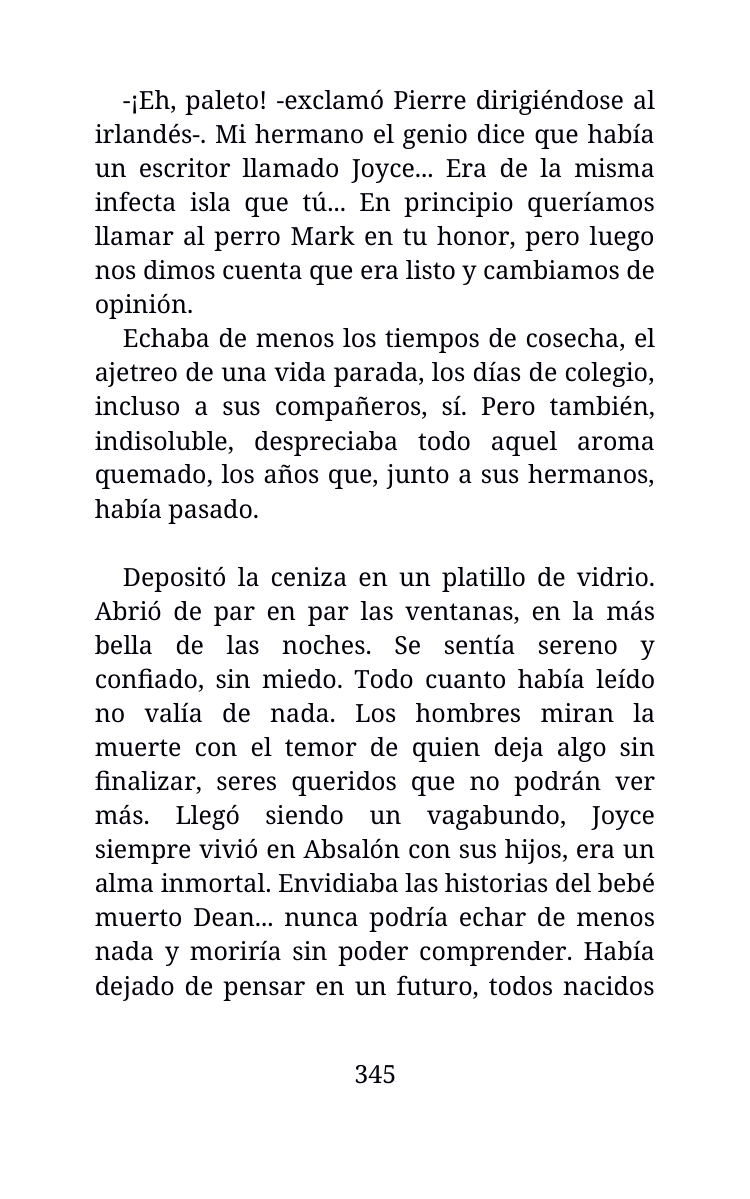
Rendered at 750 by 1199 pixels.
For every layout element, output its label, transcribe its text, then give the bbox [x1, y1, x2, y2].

text Echaba de menos los tiempos de cosecha, el ajetreo de una vida parada, los días de colegio, incluso a sus compañeros, sí. Pero también, indisoluble, despreciaba todo aquel aroma quemado, los años que, junto a sus hermanos, había pasado. [94, 321, 656, 525]
text -¡Eh, paleto! -exclamó Pierre dirigiéndose al irlandés-. Mi hermano el genio dice que había un escritor llamado Joyce... Era de la misma infecta isla que tú... En principio queríamos llamar al perro Mark en tu honor, pero luego nos dimos cuenta que era listo y cambiamos de opinión. [94, 82, 656, 321]
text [94, 559, 656, 1002]
